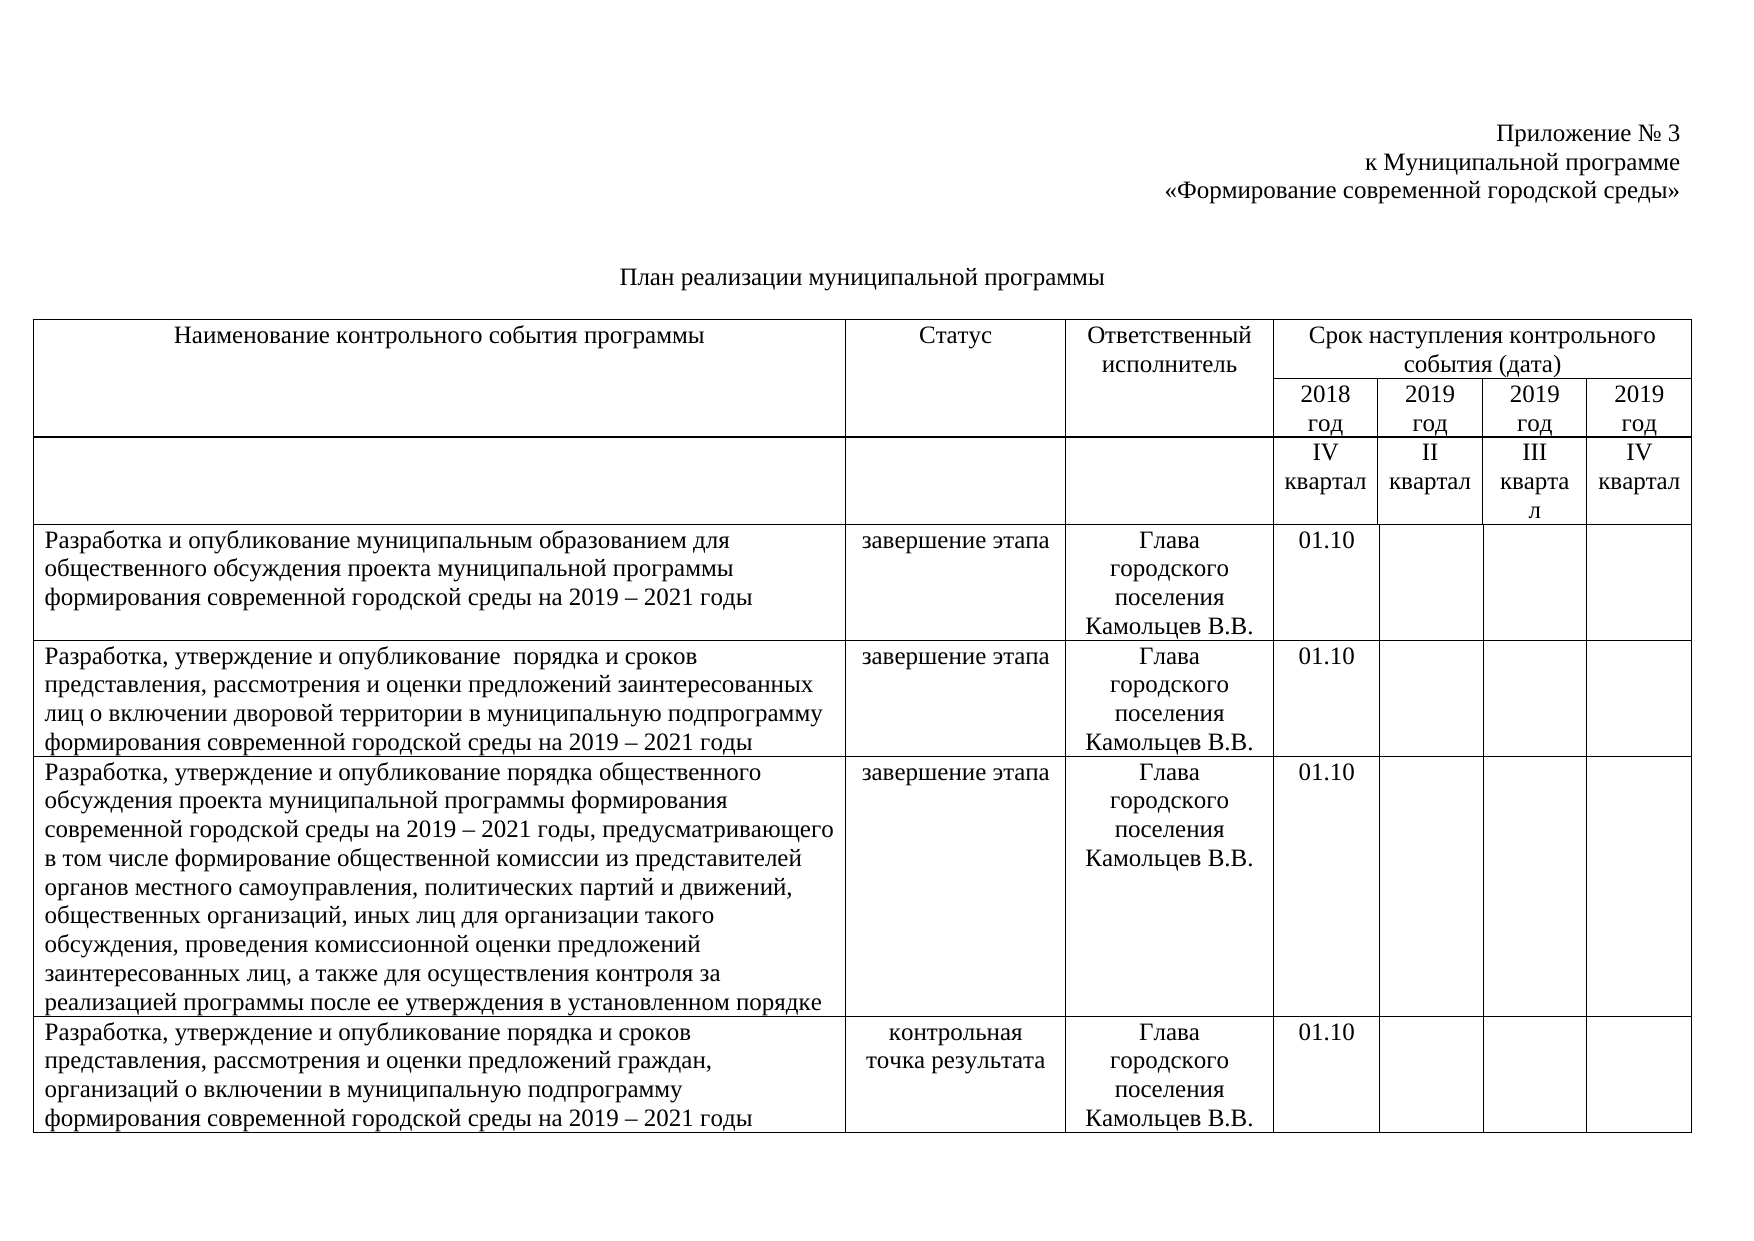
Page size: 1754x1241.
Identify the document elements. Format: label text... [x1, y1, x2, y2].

table_cell 2019 год [1587, 379, 1691, 436]
table_cell [1587, 525, 1691, 640]
table_cell Разработка, утверждение и опубликование порядка и сроков представления, рассмотрения и оценки предложений заинтересованных лиц о включении дворовой территории в муниципальную подпрограмму формирования современной городской среды на 2019 – 2021 годы [34, 641, 845, 756]
table_cell 01.10 [1274, 525, 1379, 640]
table_cell Глава городского поселения Камольцев В.В. [1066, 525, 1273, 640]
table_cell [1380, 757, 1483, 1016]
table_cell 2018 год [1274, 379, 1377, 436]
table_cell [1484, 1017, 1586, 1132]
text «Формирование современной городской среды» [44, 176, 1680, 204]
table_cell [1380, 1017, 1483, 1132]
table_cell [1380, 641, 1483, 756]
table_cell Глава городского поселения Камольцев В.В. [1066, 757, 1273, 1016]
table_header Ответственный исполнитель [1066, 320, 1273, 436]
table_cell IV квартал [1274, 438, 1377, 524]
table_header Статус [846, 320, 1065, 436]
table_cell [1066, 438, 1273, 524]
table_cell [846, 1017, 1065, 1132]
table_cell 2019 год [1378, 379, 1482, 436]
text к Муниципальной программе [44, 147, 1680, 176]
table_cell [1484, 757, 1586, 1016]
table_cell II квартал [1378, 438, 1482, 524]
table_cell Глава городского поселения Камольцев В.В. [1066, 641, 1273, 756]
table_header Срок наступления контрольного события (дата) [1274, 320, 1691, 378]
text Приложение № 3 [44, 118, 1680, 147]
table_cell 01.10 [1274, 641, 1379, 756]
table_cell [1587, 1017, 1691, 1132]
table_cell завершение этапа [846, 525, 1065, 640]
table_cell [1380, 525, 1483, 640]
text План реализации муниципальной программы [44, 262, 1680, 291]
table_cell Разработка, утверждение и опубликование порядка общественного обсуждения проекта муниципальной программы формирования современной городской среды на 2019 – 2021 годы, предусматривающего в том числе формирование общественной комиссии из представителей органов местного самоуправления, политических партий и движений, общественных организаций, иных лиц для организации такого обсуждения, проведения комиссионной оценки предложений заинтересованных лиц, а также для осуществления контроля за реализацией программы после ее утверждения в установленном порядке [34, 757, 845, 1016]
table_cell завершение этапа [846, 641, 1065, 756]
table_cell [846, 438, 1065, 524]
table_cell IV квартал [1587, 438, 1691, 524]
table_cell 2019 год [1483, 379, 1586, 436]
table_cell Разработка и опубликование муниципальным образованием для общественного обсуждения проекта муниципальной программы формирования современной городской среды на 2019 – 2021 годы [34, 525, 845, 640]
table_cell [1066, 1017, 1273, 1132]
table_cell [1587, 641, 1691, 756]
table_cell [34, 438, 845, 524]
table_cell 01.10 [1274, 757, 1379, 1016]
table_cell III квартал [1483, 438, 1586, 524]
table_cell завершение этапа [846, 757, 1065, 1016]
table_cell [1587, 757, 1691, 1016]
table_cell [34, 1017, 845, 1132]
table_header Наименование контрольного события программы [34, 320, 845, 436]
table_cell [1484, 525, 1586, 640]
table_cell 01.10 [1274, 1017, 1379, 1132]
table_cell [1484, 641, 1586, 756]
